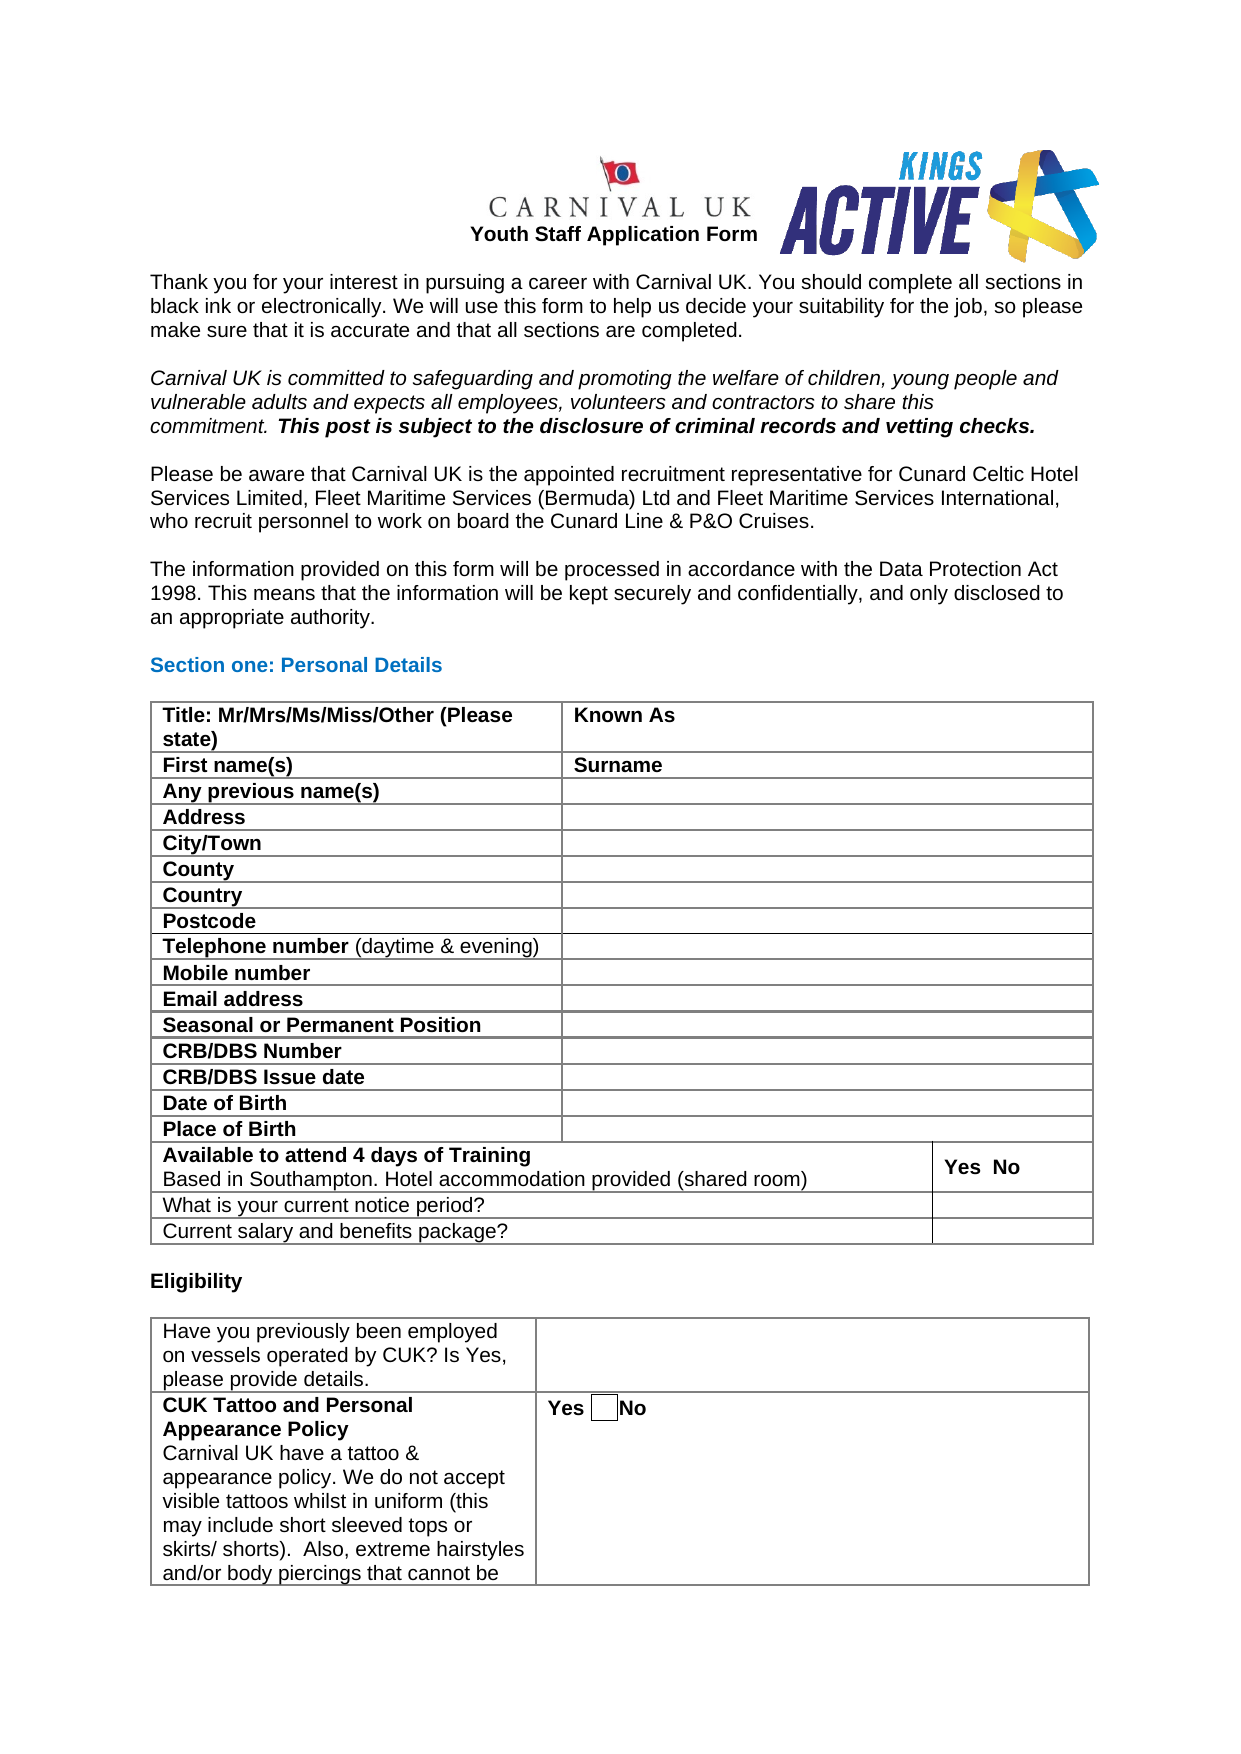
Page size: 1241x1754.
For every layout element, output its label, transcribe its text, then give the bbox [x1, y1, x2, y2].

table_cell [152, 1393, 535, 1584]
table_cell What is your current notice period? [152, 1193, 932, 1217]
table_cell [563, 805, 1092, 829]
table_cell Telephone number (daytime & evening) [152, 934, 561, 958]
table_cell Address [152, 805, 561, 829]
table_header [537, 1319, 1088, 1391]
table_cell Postcode [152, 909, 561, 933]
table_cell Yes No [537, 1393, 1088, 1584]
table_cell CRB/DBS Issue date [152, 1065, 561, 1088]
table_cell [563, 909, 1092, 933]
table_cell Any previous name(s) [152, 779, 561, 803]
text Thank you for your interest in pursuing a career with Carnival UK. You should complete all sections in black ink or electronically. We will use this form to help us decide your suitability for the job, so please make sure that it is accurate and that all sections are completed. [150, 270, 1090, 342]
table_cell [933, 1193, 1092, 1217]
table_cell [563, 1065, 1092, 1088]
table_cell [563, 986, 1092, 1010]
table_cell [563, 1013, 1092, 1036]
table_cell [933, 1219, 1092, 1243]
table_header Have you previously been employed on vessels operated by CUK? Is Yes, please provide details. [152, 1319, 535, 1391]
table_cell County [152, 857, 561, 881]
text The information provided on this form will be processed in accordance with the Data Protection Act 1998. This means that the information will be kept securely and confidentially, and only disclosed to an appropriate authority. [150, 557, 1090, 629]
text Eligibility [150, 1269, 1090, 1293]
table_header Title: Mr/Mrs/Ms/Miss/Other (Please state) [152, 703, 561, 751]
table_cell [563, 883, 1092, 907]
text Section one: Personal Details [150, 653, 1090, 677]
table_cell [563, 934, 1092, 958]
table_cell [563, 857, 1092, 881]
table_cell Current salary and benefits package? [152, 1219, 932, 1243]
table_cell Seasonal or Permanent Position [152, 1013, 561, 1036]
table_cell [563, 1039, 1092, 1062]
text Carnival UK is committed to safeguarding and promoting the welfare of children, young people and vulnerable adults and expects all employees, volunteers and contractors to share this commitment. This post is subject to the disclosure of criminal records and vetting checks. [150, 366, 1090, 437]
picture [779, 150, 1100, 263]
table_header Known As [563, 703, 1092, 751]
table_cell [563, 1117, 1092, 1141]
text Youth Staff Application Form [225, 222, 779, 246]
table_cell Place of Birth [152, 1117, 561, 1141]
table_cell [563, 779, 1092, 803]
table_cell Yes No [933, 1143, 1092, 1191]
table_cell Available to attend 4 days of Training Based in Southampton. Hotel accommodation provided (shared room) [152, 1143, 932, 1191]
table_cell CRB/DBS Number [152, 1039, 561, 1062]
table_cell First name(s) [152, 753, 561, 777]
table_cell Country [152, 883, 561, 907]
table_cell Surname [563, 753, 1092, 777]
table_cell [563, 831, 1092, 855]
table_cell [563, 960, 1092, 984]
table_cell City/Town [152, 831, 561, 855]
table_cell [563, 1091, 1092, 1114]
table_cell Email address [152, 986, 561, 1010]
table_cell Date of Birth [152, 1091, 561, 1114]
table_cell Mobile number [152, 960, 561, 984]
picture [475, 150, 763, 219]
text Please be aware that Carnival UK is the appointed recruitment representative for Cunard Celtic Hotel Services Limited, Fleet Maritime Services (Bermuda) Ltd and Fleet Maritime Services International, who recruit personnel to work on board the Cunard Line & P&O Cruises. [150, 461, 1090, 533]
